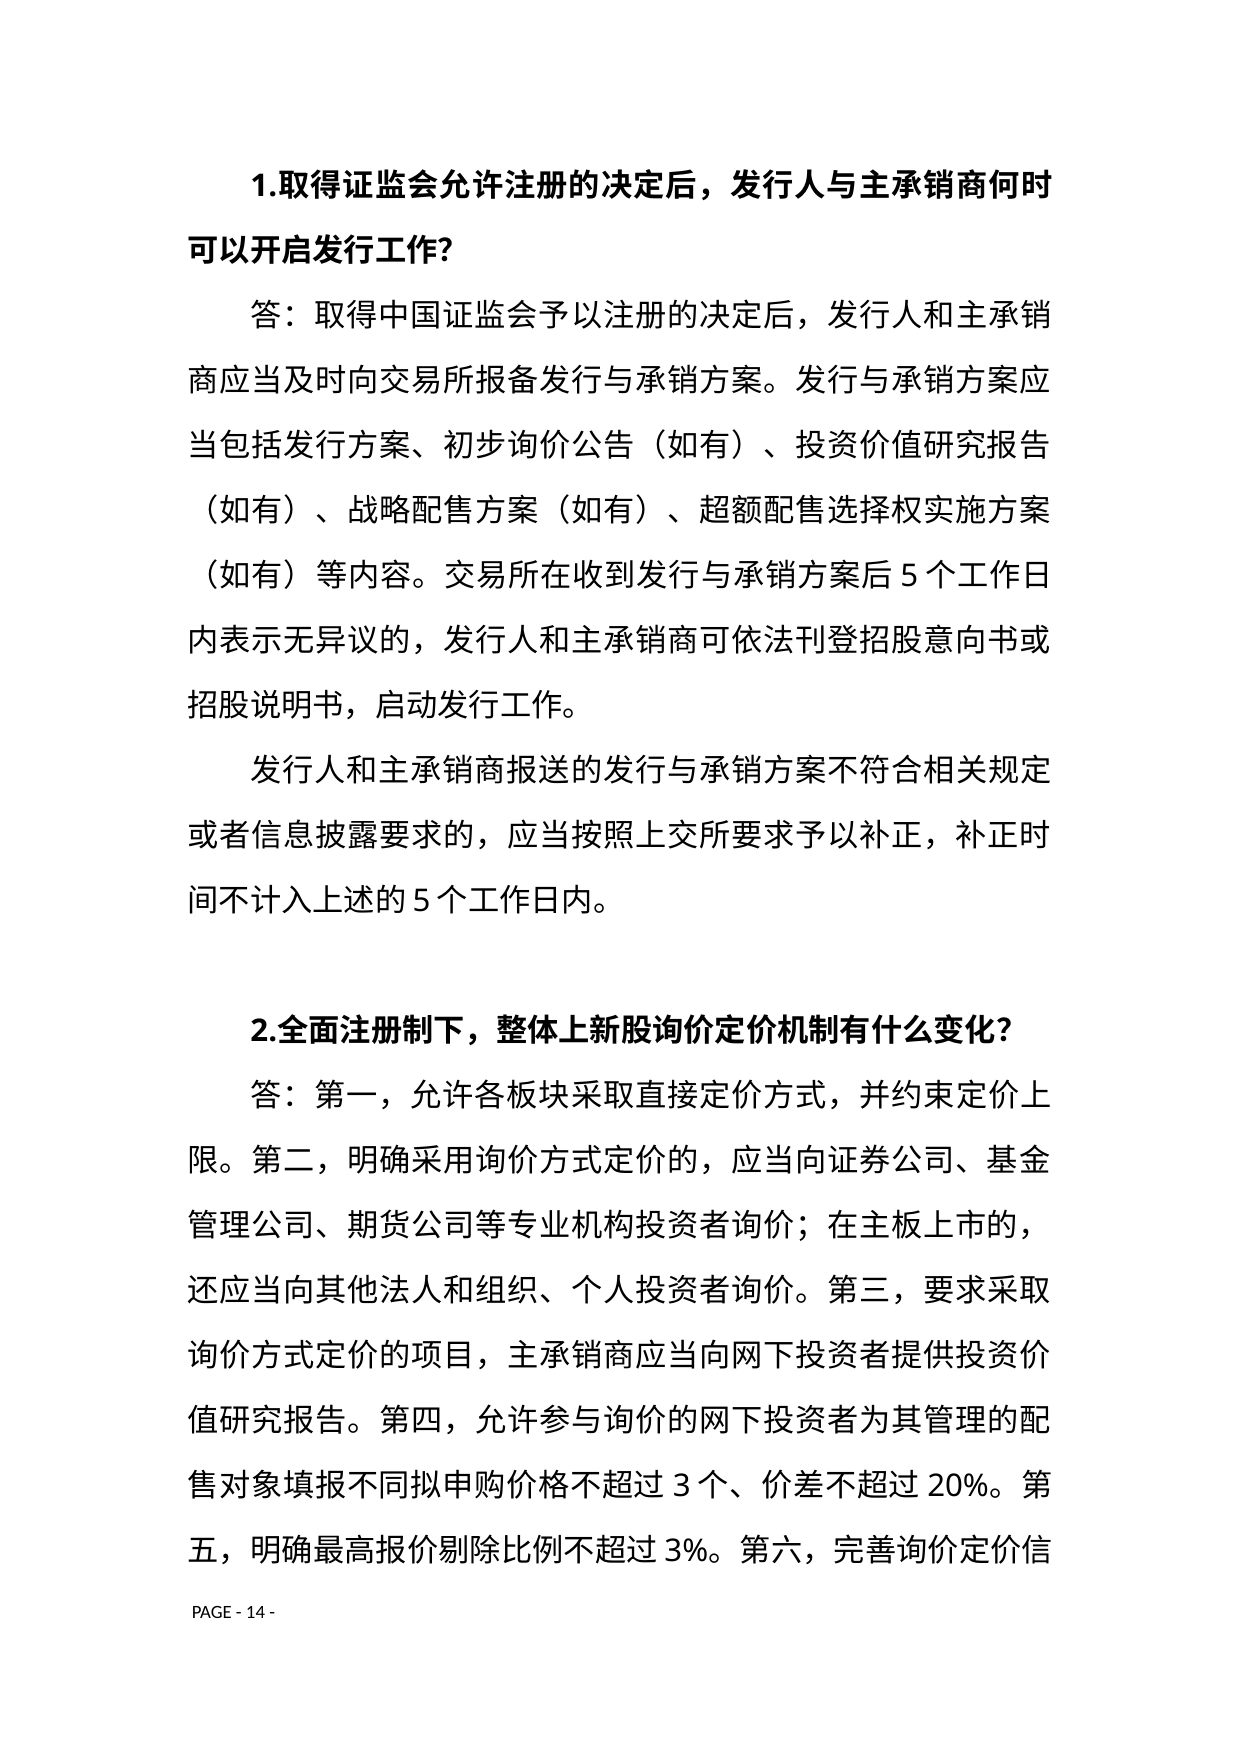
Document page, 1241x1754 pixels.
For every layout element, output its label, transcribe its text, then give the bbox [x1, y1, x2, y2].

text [187, 1060, 1053, 1580]
text 2.全面注册制下，整体上新股询价定价机制有什么变化？ [187, 995, 1053, 1060]
text 1.取得证监会允许注册的决定后，发行人与主承销商何时可以开启发行工作？ [187, 150, 1053, 280]
text 答：取得中国证监会予以注册的决定后，发行人和主承销商应当及时向交易所报备发行与承销方案。发行与承销方案应当包括发行方案、初步询价公告（如有）、投资价值研究报告（如有）、战略配售方案（如有）、超额配售选择权实施方案（如有）等内容。交易所在收到发行与承销方案后5个工作日内表示无异议的，发行人和主承销商可依法刊登招股意向书或招股说明书，启动发行工作。 [187, 280, 1053, 735]
text 发行人和主承销商报送的发行与承销方案不符合相关规定或者信息披露要求的，应当按照上交所要求予以补正，补正时间不计入上述的5个工作日内。 [187, 735, 1053, 930]
